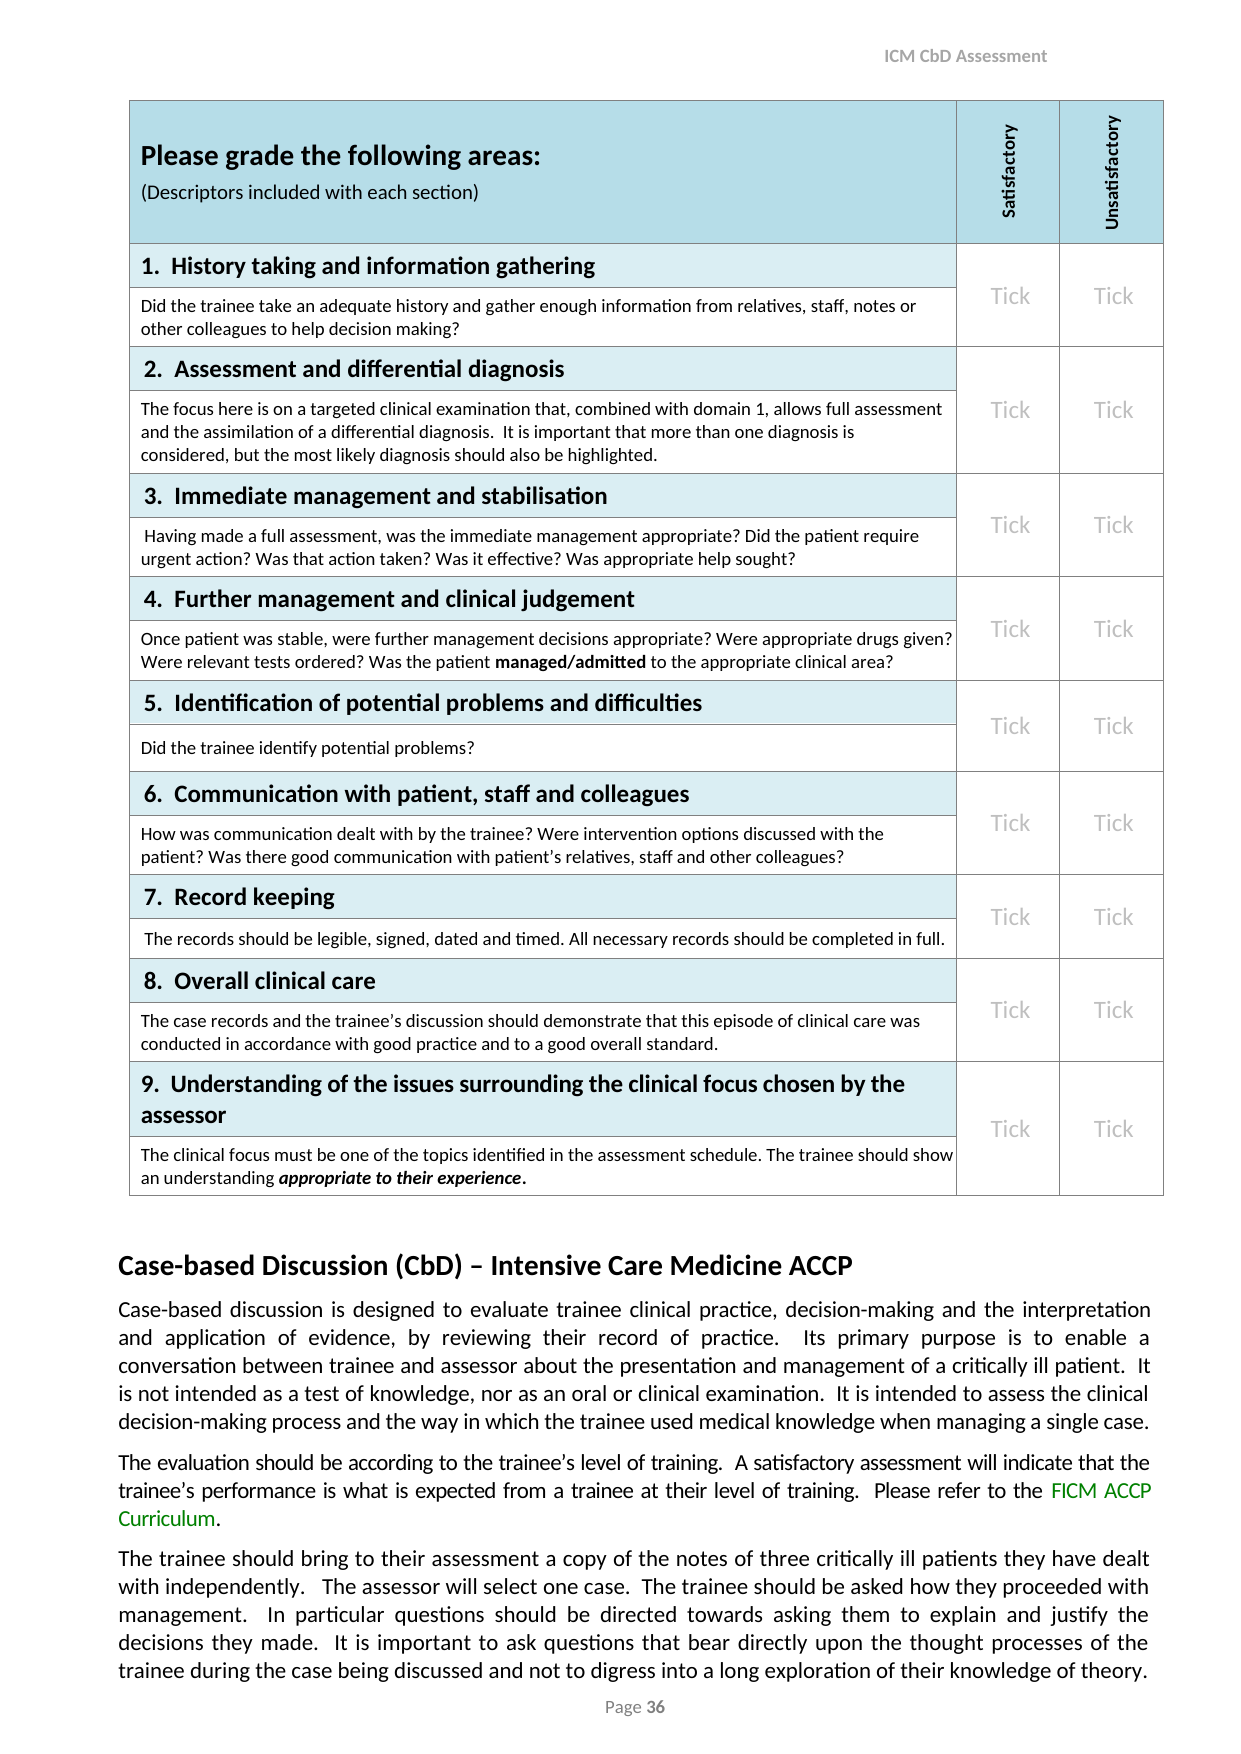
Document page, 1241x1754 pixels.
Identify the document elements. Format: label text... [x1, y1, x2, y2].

table_cell Tick [957, 875, 1059, 958]
table_cell Tick [1060, 1062, 1163, 1195]
table_cell Tick [1060, 244, 1163, 346]
table_cell Tick [957, 681, 1059, 771]
table_cell Tick [957, 347, 1059, 473]
text The trainee should bring to their assessment a copy of the notes of three critically ill patients they have dealt with independently. The assessor will select one case. The trainee should be asked how they proceeded with management. In particular questions should be directed towards asking them to explain and justify the decisions they made. It is important to ask questions that bear directly upon the thought processes of the trainee during the case being discussed and not to digress into a long exploration of their knowledge of theory. [118, 1544, 1152, 1684]
text Case-based Discussion (CbD) – Intensive Care Medicine ACCP [118, 1247, 1182, 1283]
table_cell Satisfactory [957, 101, 1059, 243]
table_cell Tick [1060, 347, 1163, 473]
table_cell 6. Communication with patient, staff and colleagues [130, 772, 956, 815]
table_cell Unsatisfactory [1060, 101, 1163, 243]
table_cell Please grade the following areas: (Descriptors included with each section) [130, 101, 956, 243]
table_cell Tick [1060, 959, 1163, 1061]
table_cell Tick [957, 959, 1059, 1061]
table_cell 1. History taking and information gathering [130, 244, 956, 287]
table_cell The case records and the trainee’s discussion should demonstrate that this episode of clinical care was conducted in accordance with good practice and to a good overall standard. [130, 1003, 956, 1061]
table_cell Did the trainee take an adequate history and gather enough information from relatives, staff, notes or other colleagues to help decision making? [130, 288, 956, 346]
table_cell The clinical focus must be one of the topics identified in the assessment schedule. The trainee should show an understanding appropriate to their experience. [130, 1137, 956, 1195]
table_cell Tick [957, 244, 1059, 346]
table_cell Once patient was stable, were further management decisions appropriate? Were appropriate drugs given? Were relevant tests ordered? Was the patient managed/admitted to the appropriate clinical area? [130, 621, 956, 679]
table_cell Did the trainee identify potential problems? [130, 725, 956, 771]
table_cell 2. Assessment and differential diagnosis [130, 347, 956, 390]
table_cell 3. Immediate management and stabilisation [130, 474, 956, 517]
table_cell Tick [1060, 474, 1163, 576]
table_cell Tick [1060, 772, 1163, 874]
text The evaluation should be according to the trainee’s level of training. A satisfactory assessment will indicate that the trainee’s performance is what is expected from a trainee at their level of training. Please refer to the FICM ACCP Curriculum. [118, 1448, 1152, 1532]
table_cell Tick [957, 772, 1059, 874]
text Case-based discussion is designed to evaluate trainee clinical practice, decision-making and the interpretation and application of evidence, by reviewing their record of practice. Its primary purpose is to enable a conversation between trainee and assessor about the presentation and management of a critically ill patient. It is not intended as a test of knowledge, nor as an oral or clinical examination. It is intended to assess the clinical decision-making process and the way in which the trainee used medical knowledge when managing a single case. [118, 1295, 1152, 1435]
table_cell How was communication dealt with by the trainee? Were intervention options discussed with the patient? Was there good communication with patient’s relatives, staff and other colleagues? [130, 816, 956, 874]
table_cell 7. Record keeping [130, 875, 956, 918]
table_cell Tick [957, 1062, 1059, 1195]
table_cell 8. Overall clinical care [130, 959, 956, 1002]
table_cell The focus here is on a targeted clinical examination that, combined with domain 1, allows full assessment and the assimilation of a differential diagnosis. It is important that more than one diagnosis is considered, but the most likely diagnosis should also be highlighted. [130, 391, 956, 473]
table_cell Tick [1060, 875, 1163, 958]
table_cell 9. Understanding of the issues surrounding the clinical focus chosen by the assessor [130, 1062, 956, 1136]
table_cell Tick [957, 474, 1059, 576]
table_cell 5. Identification of potential problems and difficulties [130, 681, 956, 723]
table_cell Tick [1060, 681, 1163, 771]
table_cell Tick [1060, 577, 1163, 679]
table_cell Tick [957, 577, 1059, 679]
table_cell 4. Further management and clinical judgement [130, 577, 956, 620]
table_cell Having made a full assessment, was the immediate management appropriate? Did the patient require urgent action? Was that action taken? Was it effective? Was appropriate help sought? [130, 518, 956, 576]
table_cell The records should be legible, signed, dated and timed. All necessary records should be completed in full. [130, 919, 956, 958]
